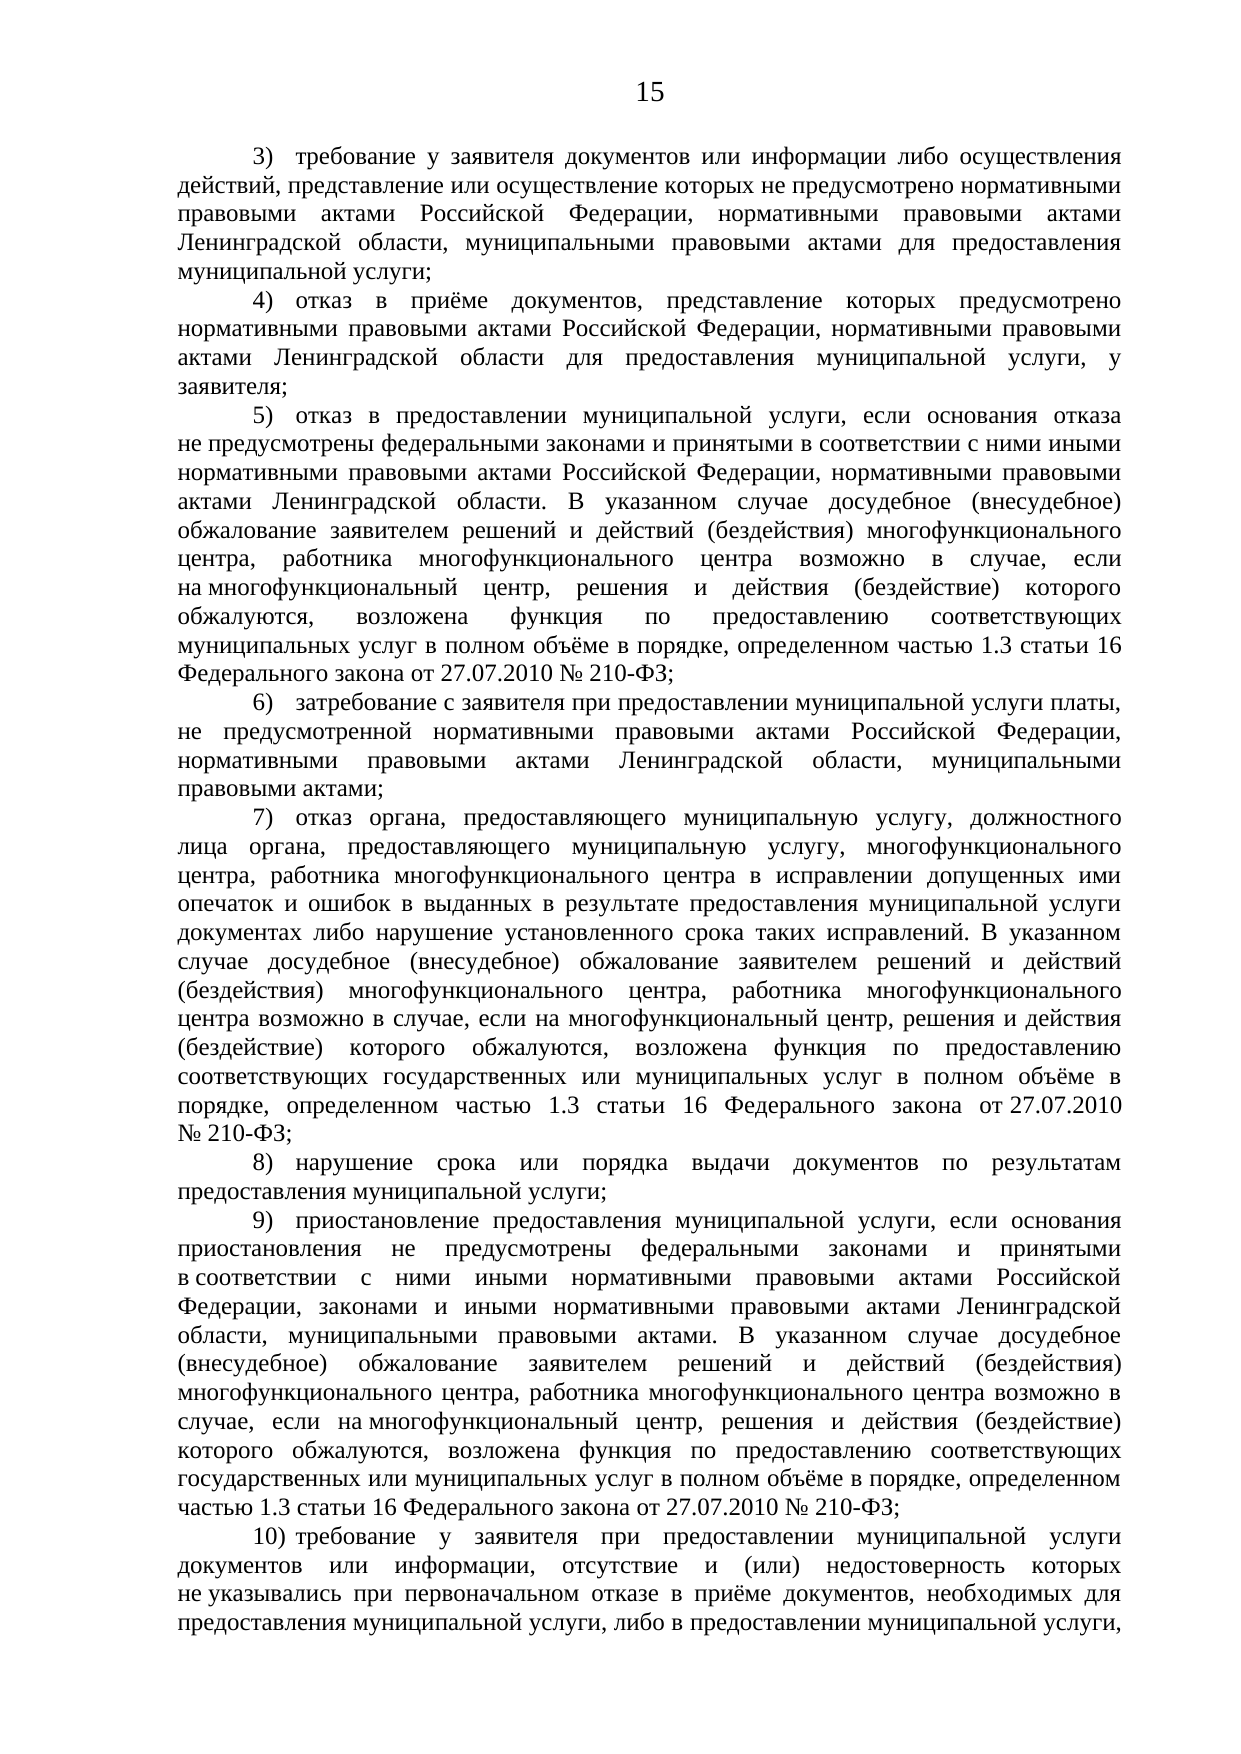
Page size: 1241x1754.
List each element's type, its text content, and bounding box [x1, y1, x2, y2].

list отказ органа, предоставляющего муниципальную услугу, должностного лица органа, предоставляющего муниципальную услугу, многофункционального центра, работника многофункционального центра в исправлении допущенных ими опечаток и ошибок в выданных в результате предоставления муниципальной услуги документах либо нарушение установленного срока таких исправлений. В указанном случае досудебное (внесудебное) обжалование заявителем решений и действий (бездействия) многофункционального центра, работника многофункционального центра возможно в случае, если на многофункциональный центр, решения и действия (бездействие) которого обжалуются, возложена функция по предоставлению соответствующих государственных или муниципальных услуг в полном объёме в порядке, определенном частью 1.3 статьи 16 Федерального закона от 27.07.2010 № 210‑ФЗ; [177, 802, 1122, 1147]
list приостановление предоставления муниципальной услуги, если основания приостановления не предусмотрены федеральными законами и принятыми в соответствии с ними иными нормативными правовыми актами Российской Федерации, законами и иными нормативными правовыми актами Ленинградской области, муниципальными правовыми актами. В указанном случае досудебное (внесудебное) обжалование заявителем решений и действий (бездействия) многофункционального центра, работника многофункционального центра возможно в случае, если на многофункциональный центр, решения и действия (бездействие) которого обжалуются, возложена функция по предоставлению соответствующих государственных или муниципальных услуг в полном объёме в порядке, определенном частью 1.3 статьи 16 Федерального закона от 27.07.2010 № 210‑ФЗ; [177, 1205, 1122, 1521]
list отказ в предоставлении муниципальной услуги, если основания отказа не предусмотрены федеральными законами и принятыми в соответствии с ними иными нормативными правовыми актами Российской Федерации, нормативными правовыми актами Ленинградской области. В указанном случае досудебное (внесудебное) обжалование заявителем решений и действий (бездействия) многофункционального центра, работника многофункционального центра возможно в случае, если на многофункциональный центр, решения и действия (бездействие) которого обжалуются, возложена функция по предоставлению соответствующих муниципальных услуг в полном объёме в порядке, определенном частью 1.3 статьи 16 Федерального закона от 27.07.2010 № 210‑ФЗ; [177, 400, 1122, 687]
list нарушение срока или порядка выдачи документов по результатам предоставления муниципальной услуги; [177, 1147, 1122, 1205]
list отказ в приёме документов, представление которых предусмотрено нормативными правовыми актами Российской Федерации, нормативными правовыми актами Ленинградской области для предоставления муниципальной услуги, у заявителя; [177, 285, 1122, 400]
list затребование с заявителя при предоставлении муниципальной услуги платы, не предусмотренной нормативными правовыми актами Российской Федерации, нормативными правовыми актами Ленинградской области, муниципальными правовыми актами; [177, 687, 1122, 802]
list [177, 1521, 1122, 1636]
list требование у заявителя документов или информации либо осуществления действий, представление или осуществление которых не предусмотрено нормативными правовыми актами Российской Федерации, нормативными правовыми актами Ленинградской области, муниципальными правовыми актами для предоставления муниципальной услуги; [177, 141, 1122, 285]
